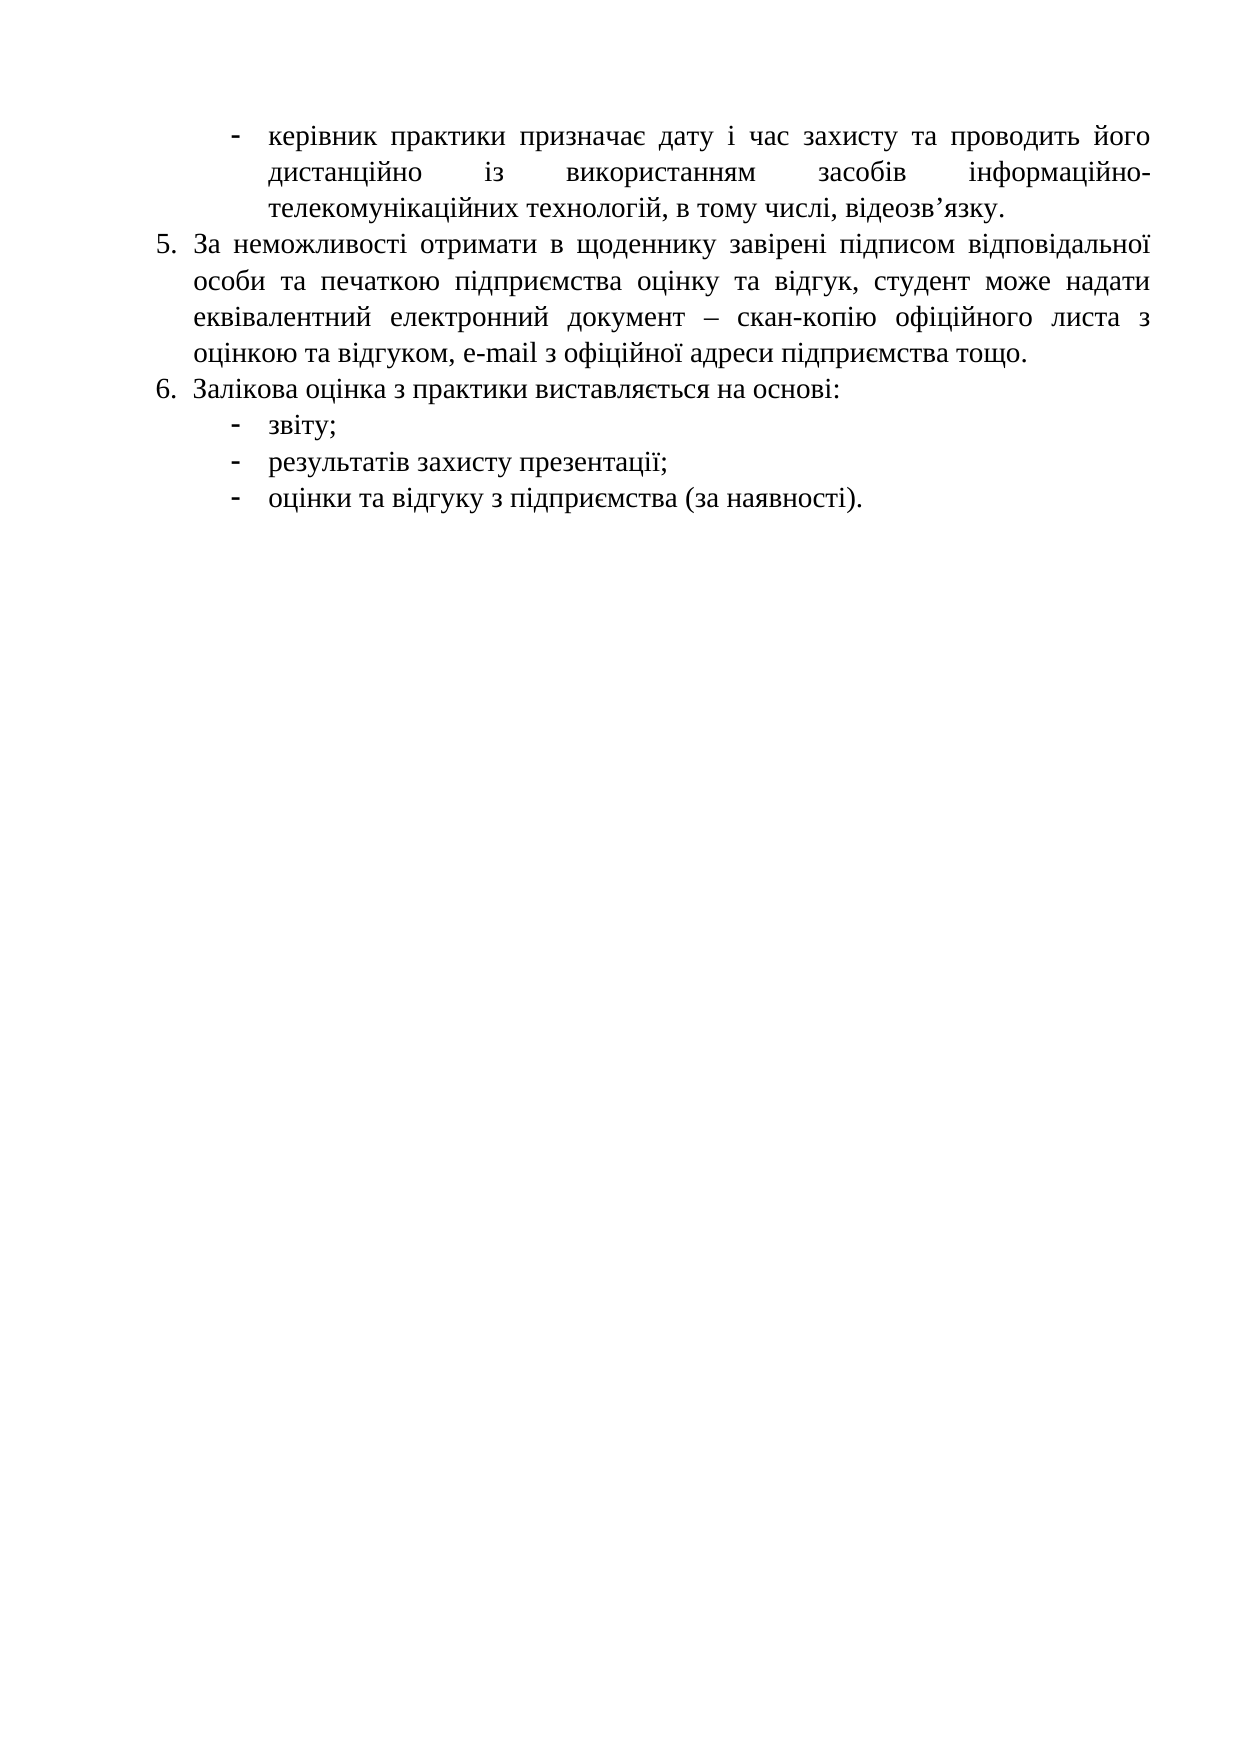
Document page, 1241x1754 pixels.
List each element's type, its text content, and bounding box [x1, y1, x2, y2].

list За неможливості отримати в щоденнику завірені підписом відповідальної особи та печаткою підприємства оцінку та відгук, студент може надати еквівалентний електронний документ – скан-копію офіційного листа з оцінкою та відгуком, e-mail з офіційної адреси підприємства тощо. [156, 227, 1152, 369]
list керівник практики призначає дату і час захисту та проводить його дистанційно із використанням засобів інформаційно-телекомунікаційних технологій, в тому числі, відеозв’язку. [231, 118, 1152, 224]
list звіту; [231, 407, 1152, 441]
list результатів захисту презентації; [231, 444, 1152, 477]
list оцінки та відгуку з підприємства (за наявності). [231, 480, 1152, 513]
list Залікова оцінка з практики виставляється на основі: [155, 371, 1152, 405]
